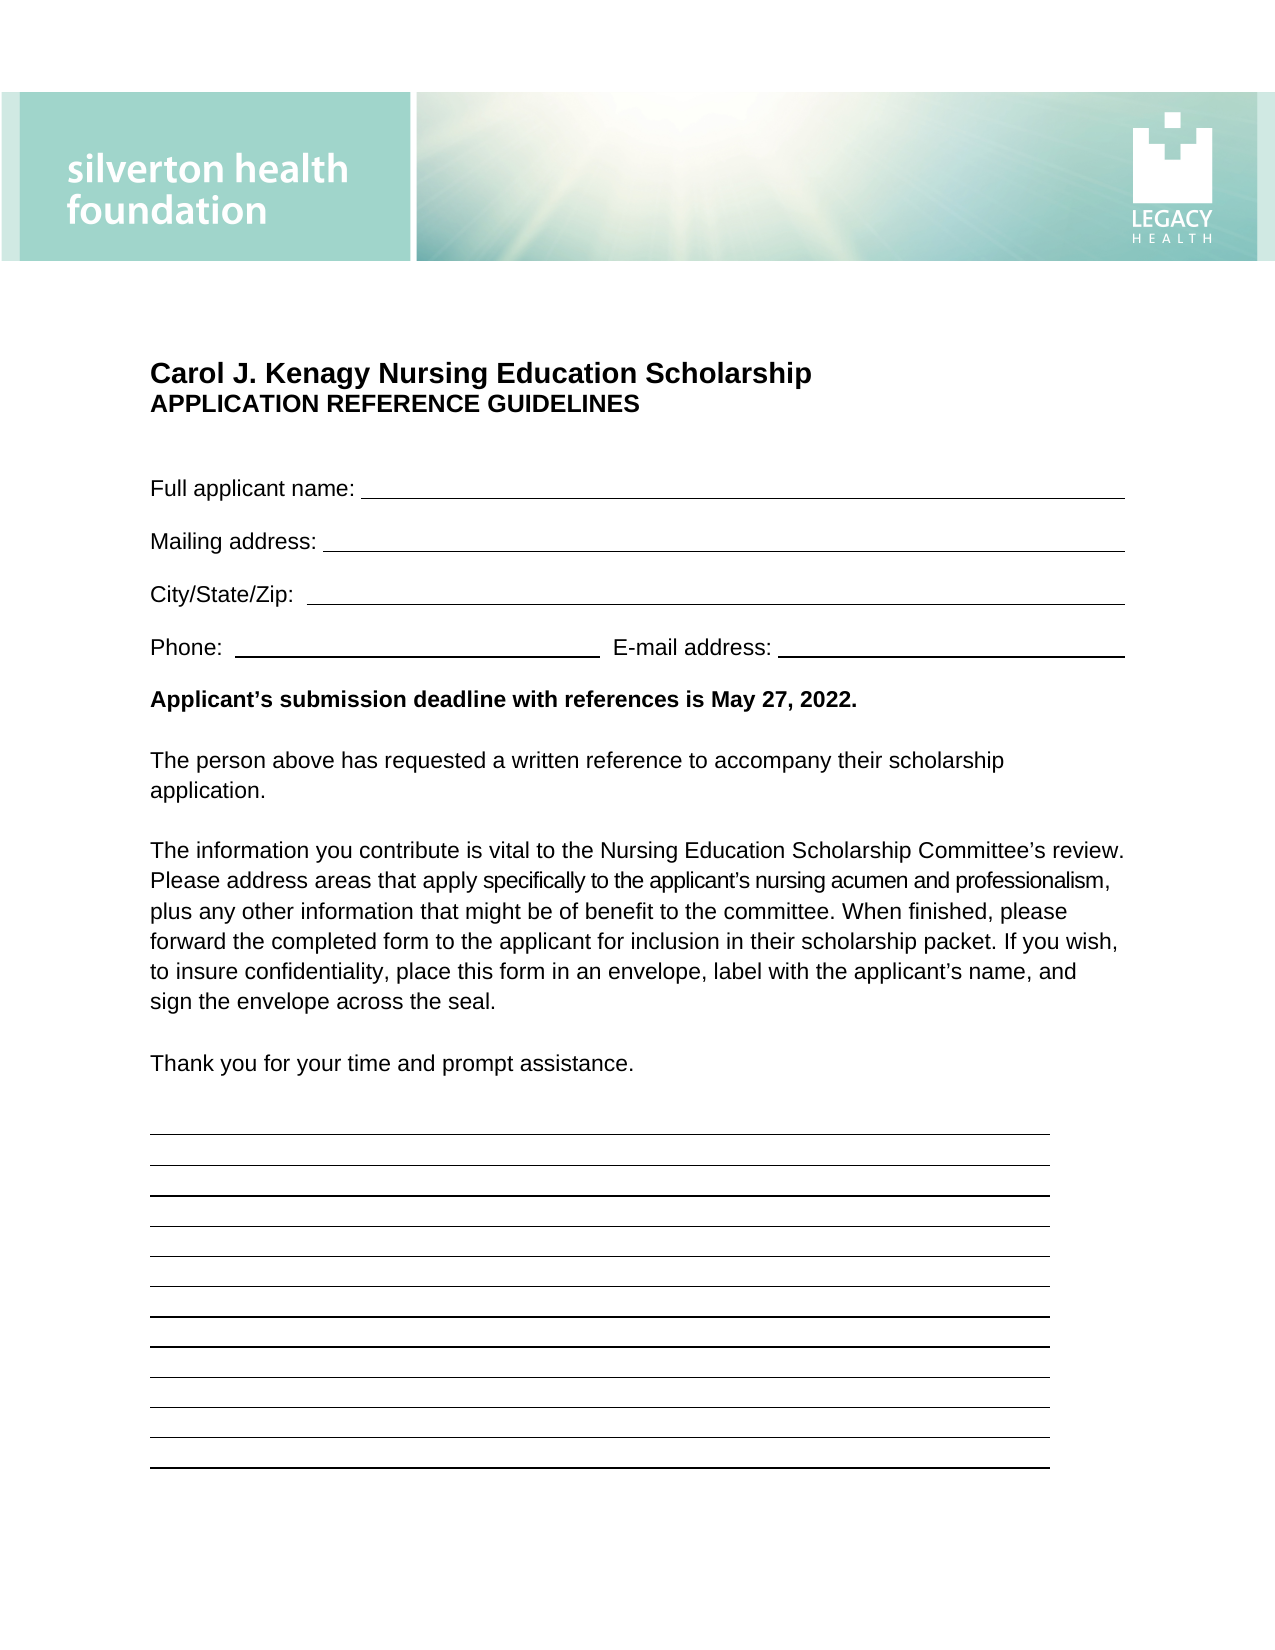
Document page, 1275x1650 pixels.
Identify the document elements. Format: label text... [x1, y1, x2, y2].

text City/State/Zip: [150, 581, 1125, 607]
text Thank you for your time and prompt assistance. [150, 1049, 1125, 1076]
text Carol J. Kenagy Nursing Education Scholarship [150, 356, 1125, 389]
text The person above has requested a written reference to accompany their scholarship application. [150, 747, 1125, 803]
picture [1, 92, 1275, 261]
text Applicant’s submission deadline with references is May 27, 2022. [150, 686, 1125, 713]
text Mailing address: [150, 528, 1125, 554]
text APPLICATION REFERENCE GUIDELINES [150, 389, 1125, 418]
text The information you contribute is vital to the Nursing Education Scholarship Committee’s review. Please address areas that apply specifically to the applicant’s nursing acumen and professionalism, plus any other information that might be of benefit to the committee. When finished, please forward the completed form to the applicant for inclusion in their scholarship packet. If you wish, to insure confidentiality, place this form in an envelope, label with the applicant’s name, and sign the envelope across the seal. [150, 837, 1125, 1015]
text Phone: E-mail address: [150, 633, 1125, 660]
text Full applicant name: [150, 475, 1125, 502]
